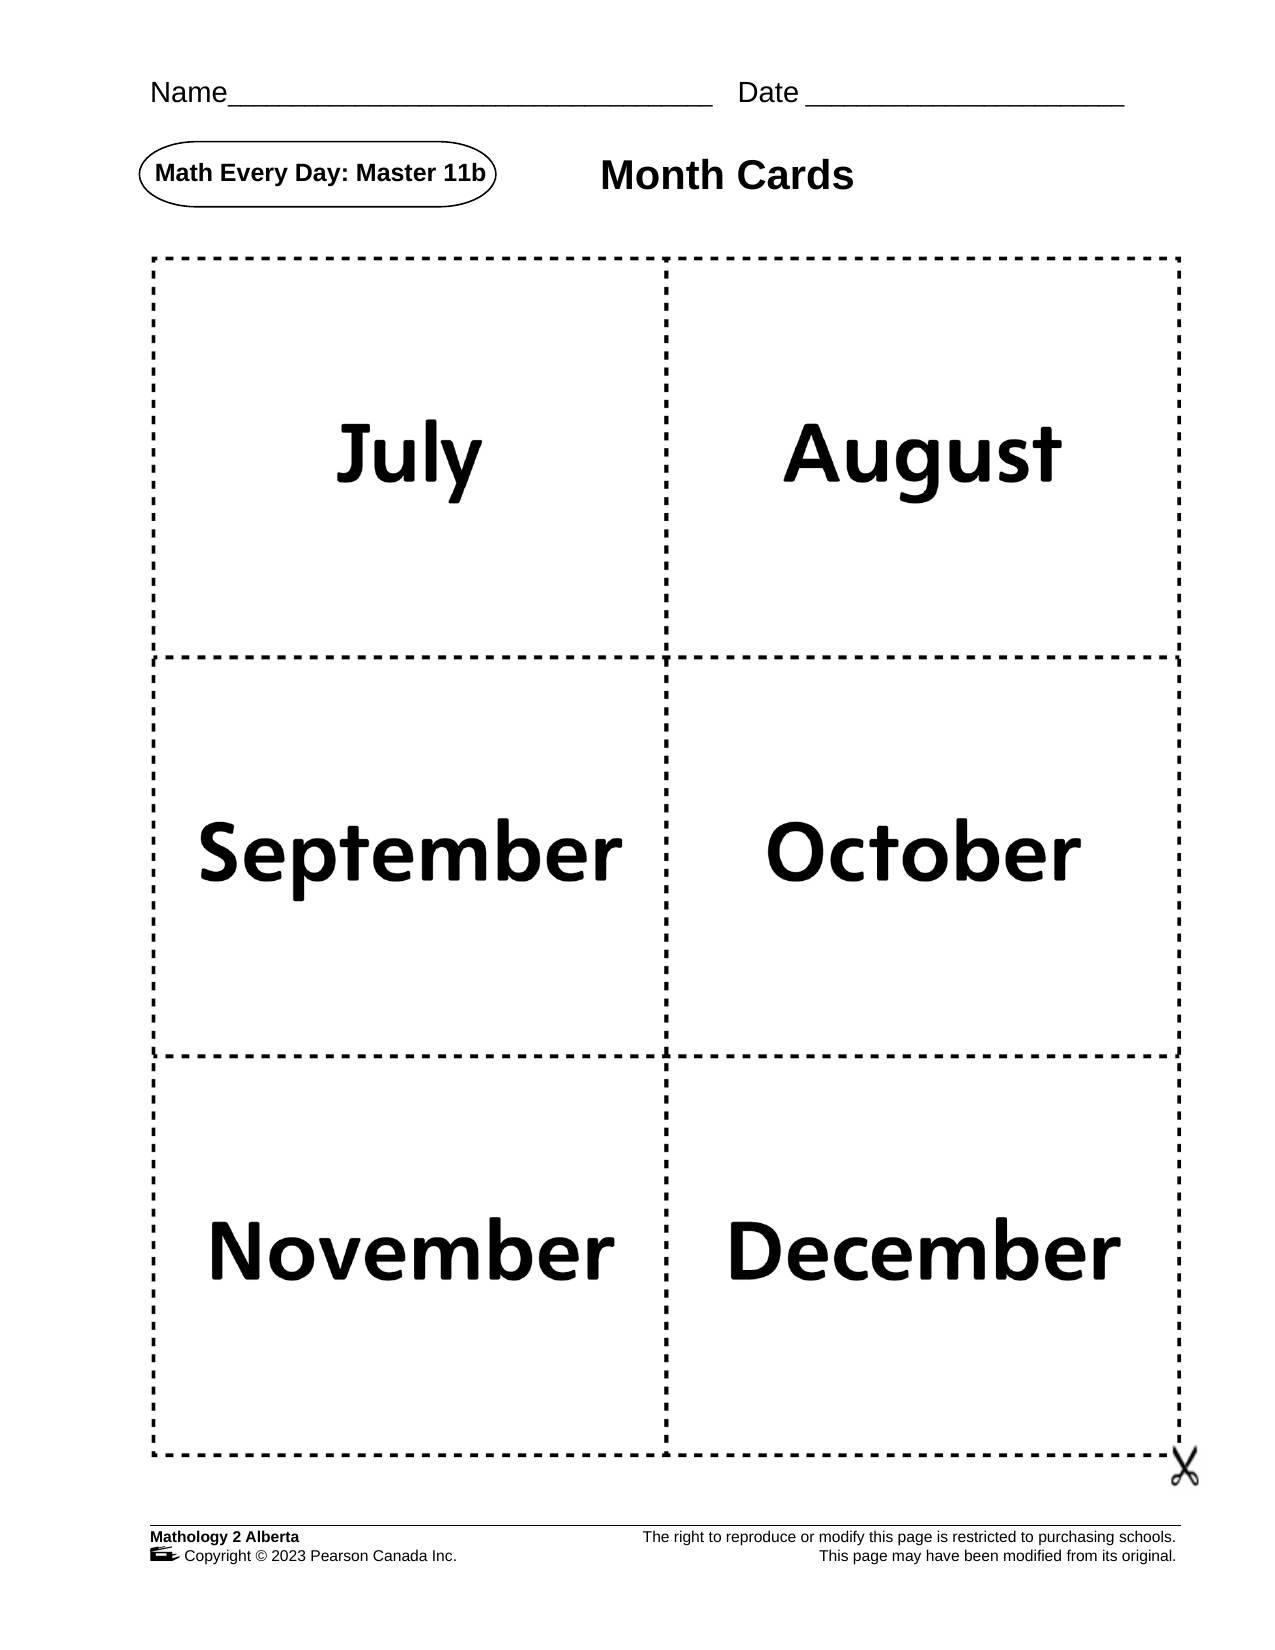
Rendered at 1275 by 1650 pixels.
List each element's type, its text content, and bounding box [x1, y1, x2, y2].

picture [150, 1546, 180, 1561]
text Month Cards [481, 150, 1181, 198]
picture [1169, 1444, 1202, 1489]
picture [150, 256, 1182, 1458]
